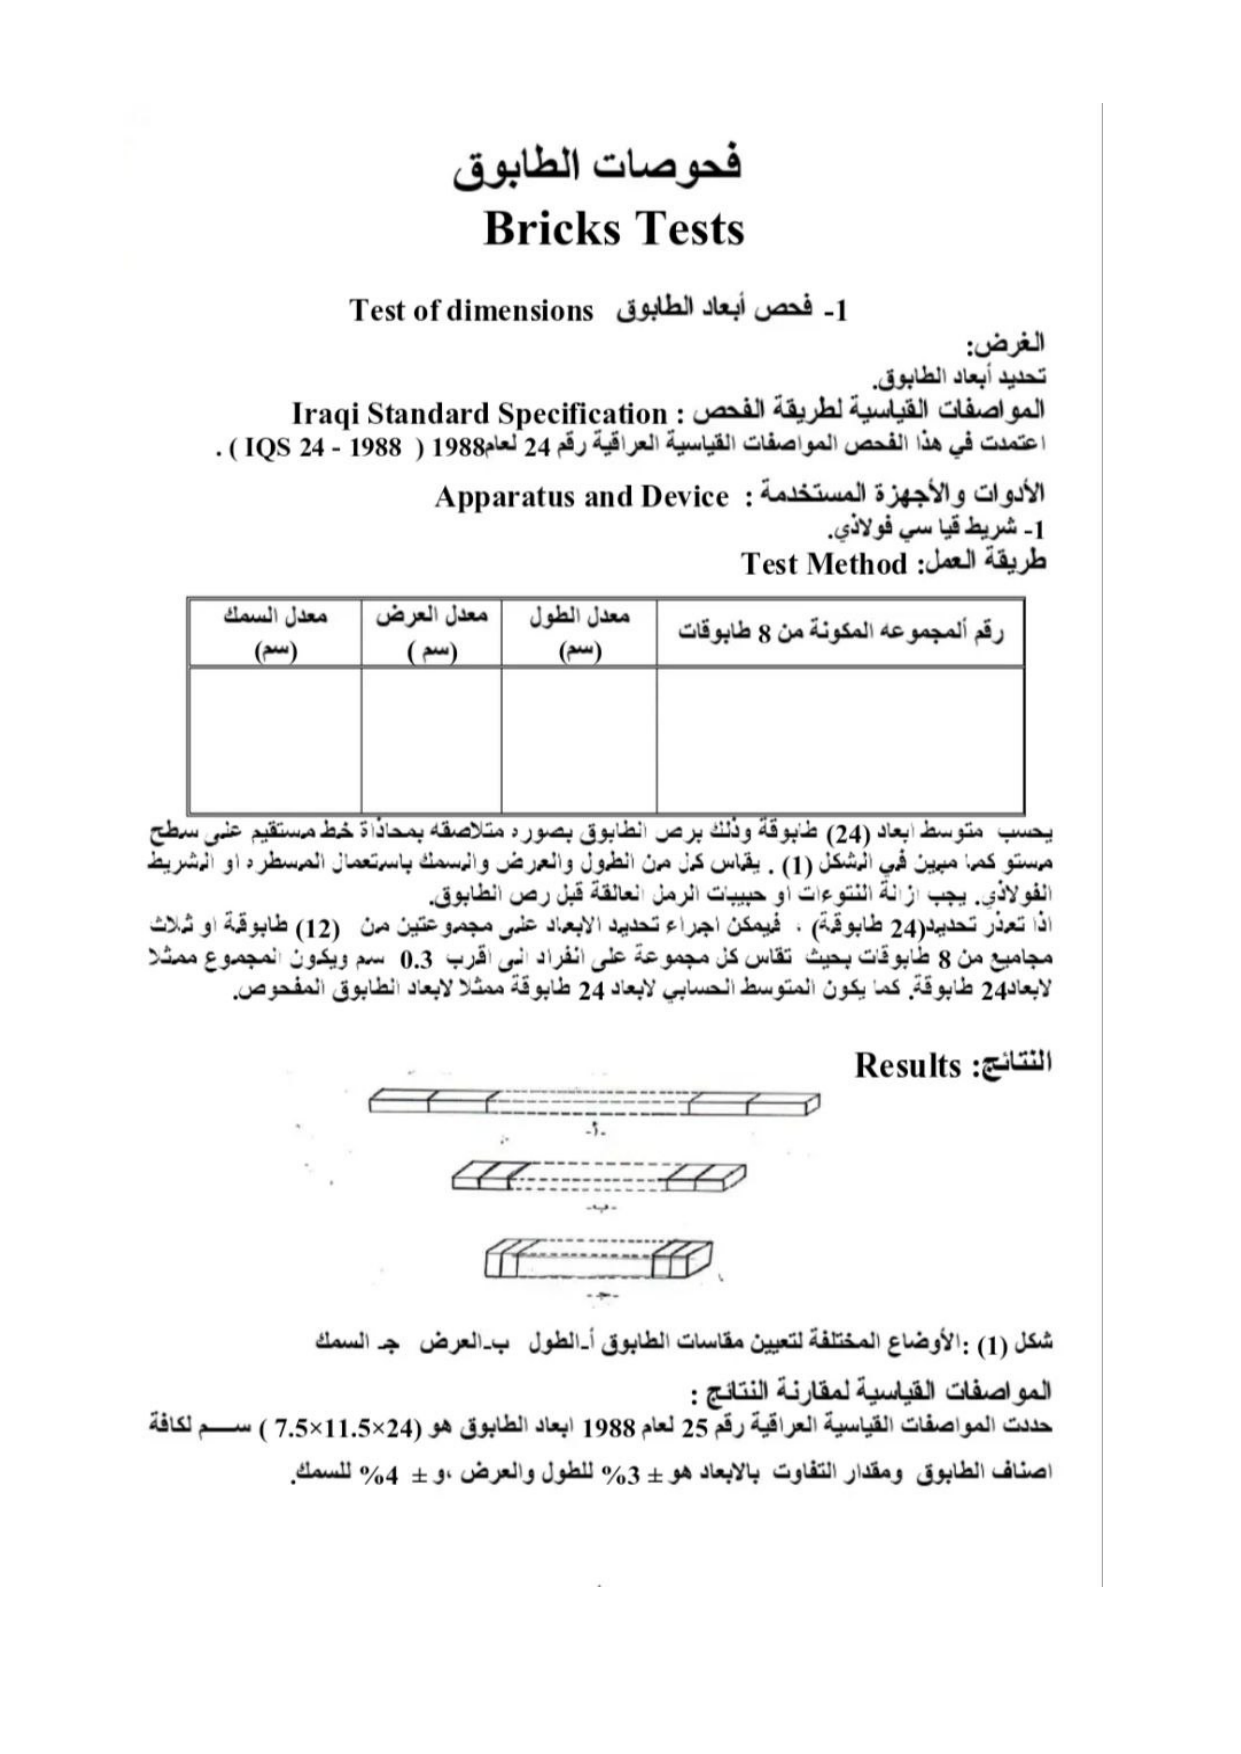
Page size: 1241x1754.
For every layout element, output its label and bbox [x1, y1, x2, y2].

picture [123, 103, 1103, 1587]
